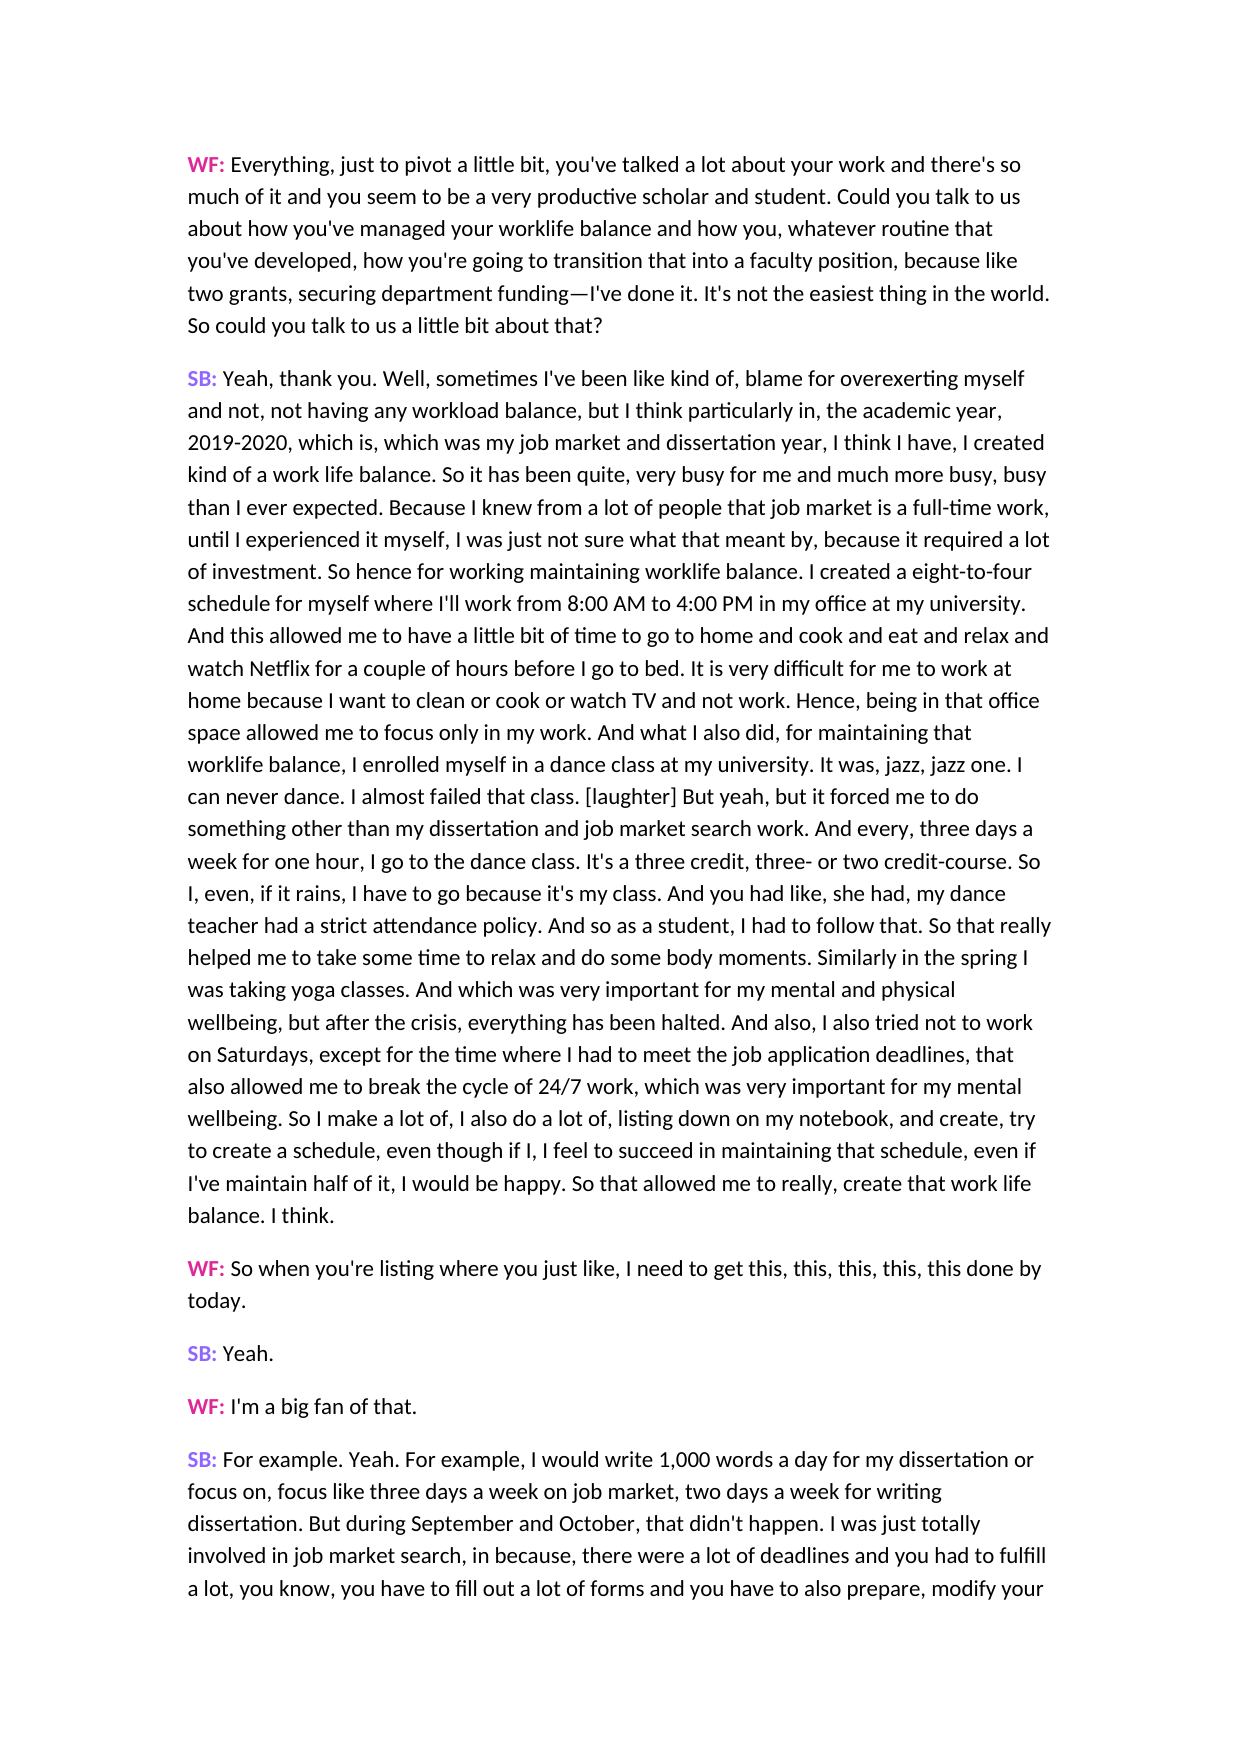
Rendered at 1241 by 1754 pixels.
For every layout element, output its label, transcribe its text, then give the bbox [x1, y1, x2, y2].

text WF: I'm a big fan of that. [187, 1392, 1053, 1420]
text WF: So when you're listing where you just like, I need to get this, this, this, this, this done by today. [187, 1254, 1053, 1314]
text SB: Yeah. [187, 1339, 1053, 1367]
text SB: Yeah, thank you. Well, sometimes I've been like kind of, blame for overexerting myself and not, not having any workload balance, but I think particularly in, the academic year, 2019-2020, which is, which was my job market and dissertation year, I think I have, I created kind of a work life balance. So it has been quite, very busy for me and much more busy, busy than I ever expected. Because I knew from a lot of people that job market is a full-time work, until I experienced it myself, I was just not sure what that meant by, because it required a lot of investment. So hence for working maintaining worklife balance. I created a eight-to-four schedule for myself where I'll work from 8:00 AM to 4:00 PM in my office at my university. And this allowed me to have a little bit of time to go to home and cook and eat and relax and watch Netflix for a couple of hours before I go to bed. It is very difficult for me to work at home because I want to clean or cook or watch TV and not work. Hence, being in that office space allowed me to focus only in my work. And what I also did, for maintaining that worklife balance, I enrolled myself in a dance class at my university. It was, jazz, jazz one. I can never dance. I almost failed that class. [laughter] But yeah, but it forced me to do something other than my dissertation and job market search work. And every, three days a week for one hour, I go to the dance class. It's a three credit, three- or two credit-course. So I, even, if it rains, I have to go because it's my class. And you had like, she had, my dance teacher had a strict attendance policy. And so as a student, I had to follow that. So that really helped me to take some time to relax and do some body moments. Similarly in the spring I was taking yoga classes. And which was very important for my mental and physical wellbeing, but after the crisis, everything has been halted. And also, I also tried not to work on Saturdays, except for the time where I had to meet the job application deadlines, that also allowed me to break the cycle of 24/7 work, which was very important for my mental wellbeing. So I make a lot of, I also do a lot of, listing down on my notebook, and create, try to create a schedule, even though if I, I feel to succeed in maintaining that schedule, even if I've maintain half of it, I would be happy. So that allowed me to really, create that work life balance. I think. [187, 364, 1053, 1229]
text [187, 1445, 1053, 1602]
text WF: Everything, just to pivot a little bit, you've talked a lot about your work and there's so much of it and you seem to be a very productive scholar and student. Could you talk to us about how you've managed your worklife balance and how you, whatever routine that you've developed, how you're going to transition that into a faculty position, because like two grants, securing department funding—I've done it. It's not the easiest thing in the world. So could you talk to us a little bit about that? [187, 150, 1053, 339]
